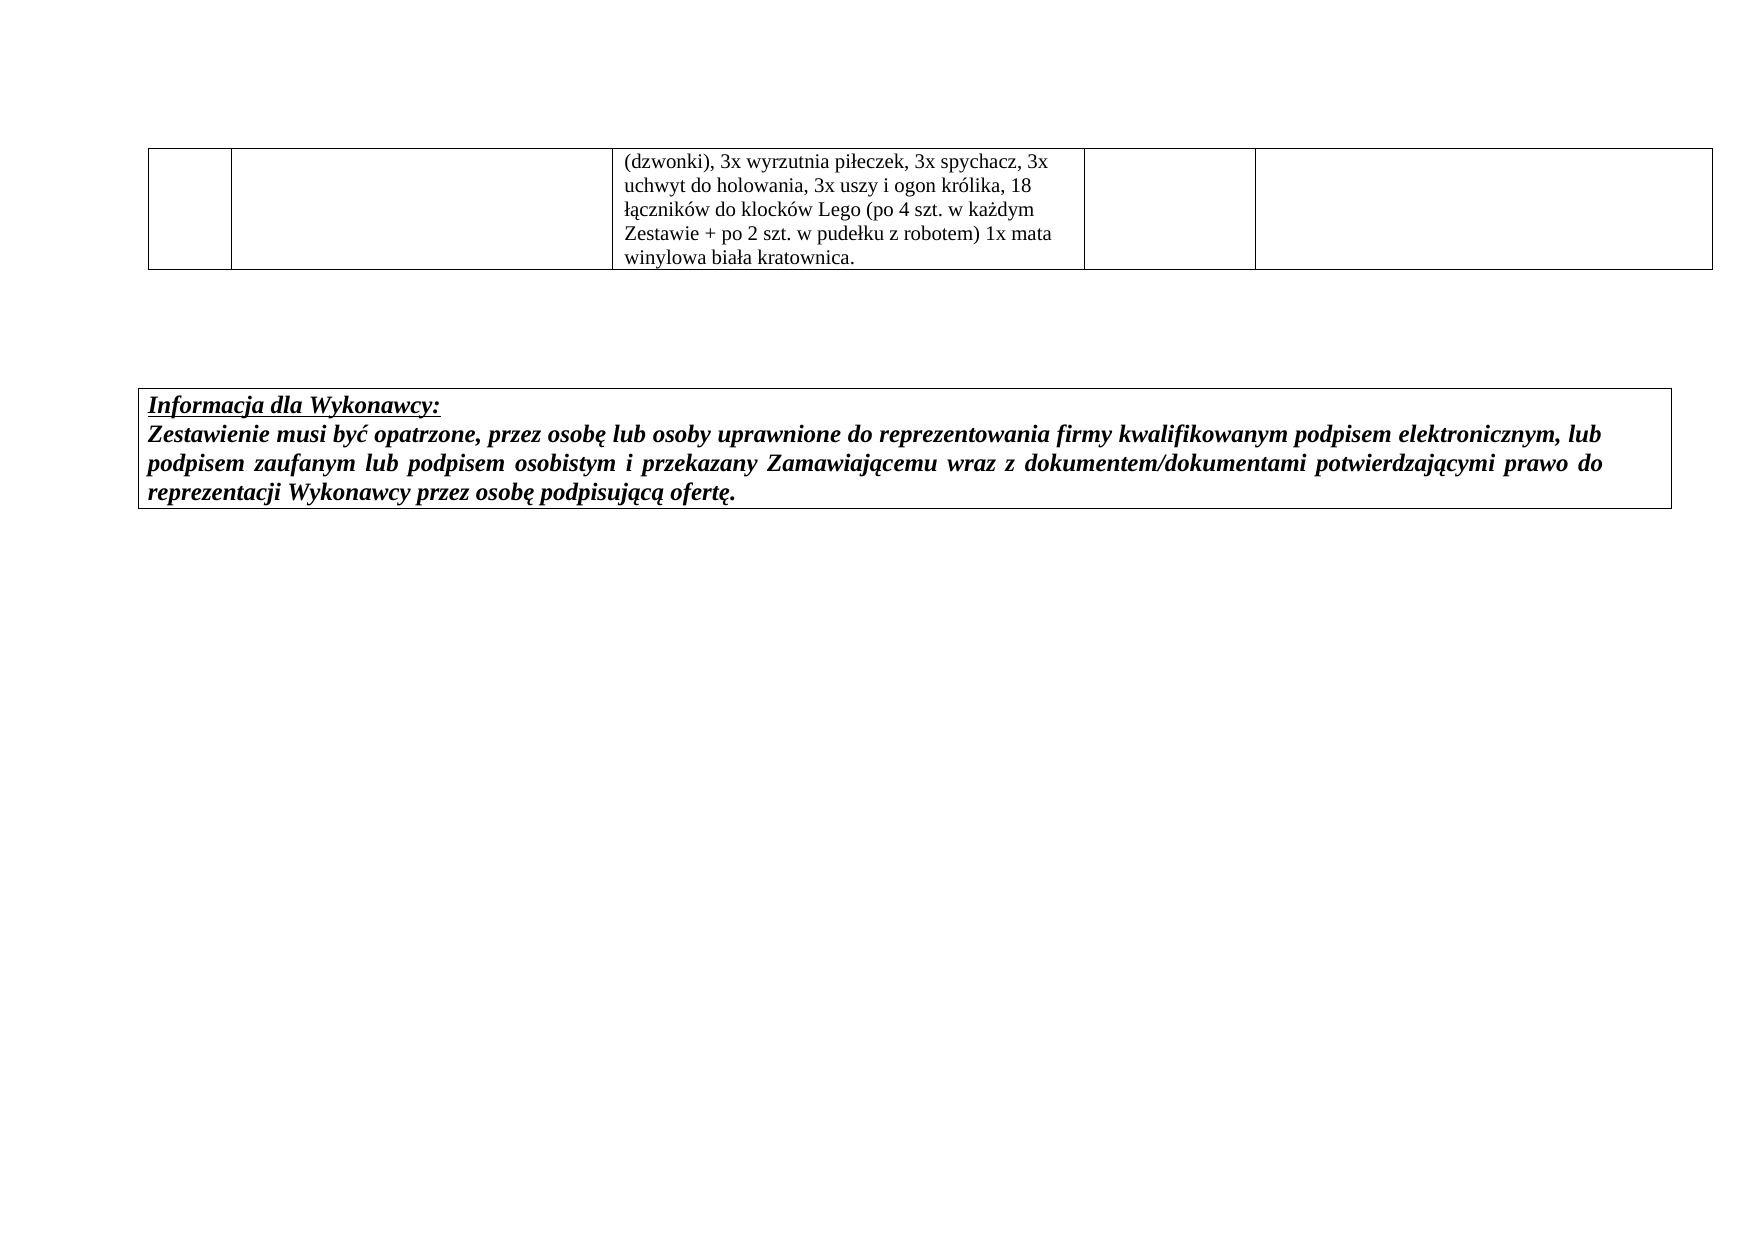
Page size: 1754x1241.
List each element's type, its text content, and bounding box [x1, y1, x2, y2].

text Informacja dla Wykonawcy: [139, 389, 1671, 416]
text Zestawienie musi być opatrzone, przez osobę lub osoby uprawnione do reprezentowania firmy kwalifikowanym podpisem elektronicznym, lub podpisem zaufanym lub podpisem osobistym i przekazany Zamawiającemu wraz z dokumentem/dokumentami potwierdzającymi prawo do reprezentacji Wykonawcy przez osobę podpisującą ofertę. [139, 416, 1671, 508]
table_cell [232, 149, 612, 269]
table_cell 1 [1085, 149, 1255, 269]
table_cell [149, 149, 231, 269]
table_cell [613, 149, 1084, 269]
table_cell [1256, 149, 1712, 269]
